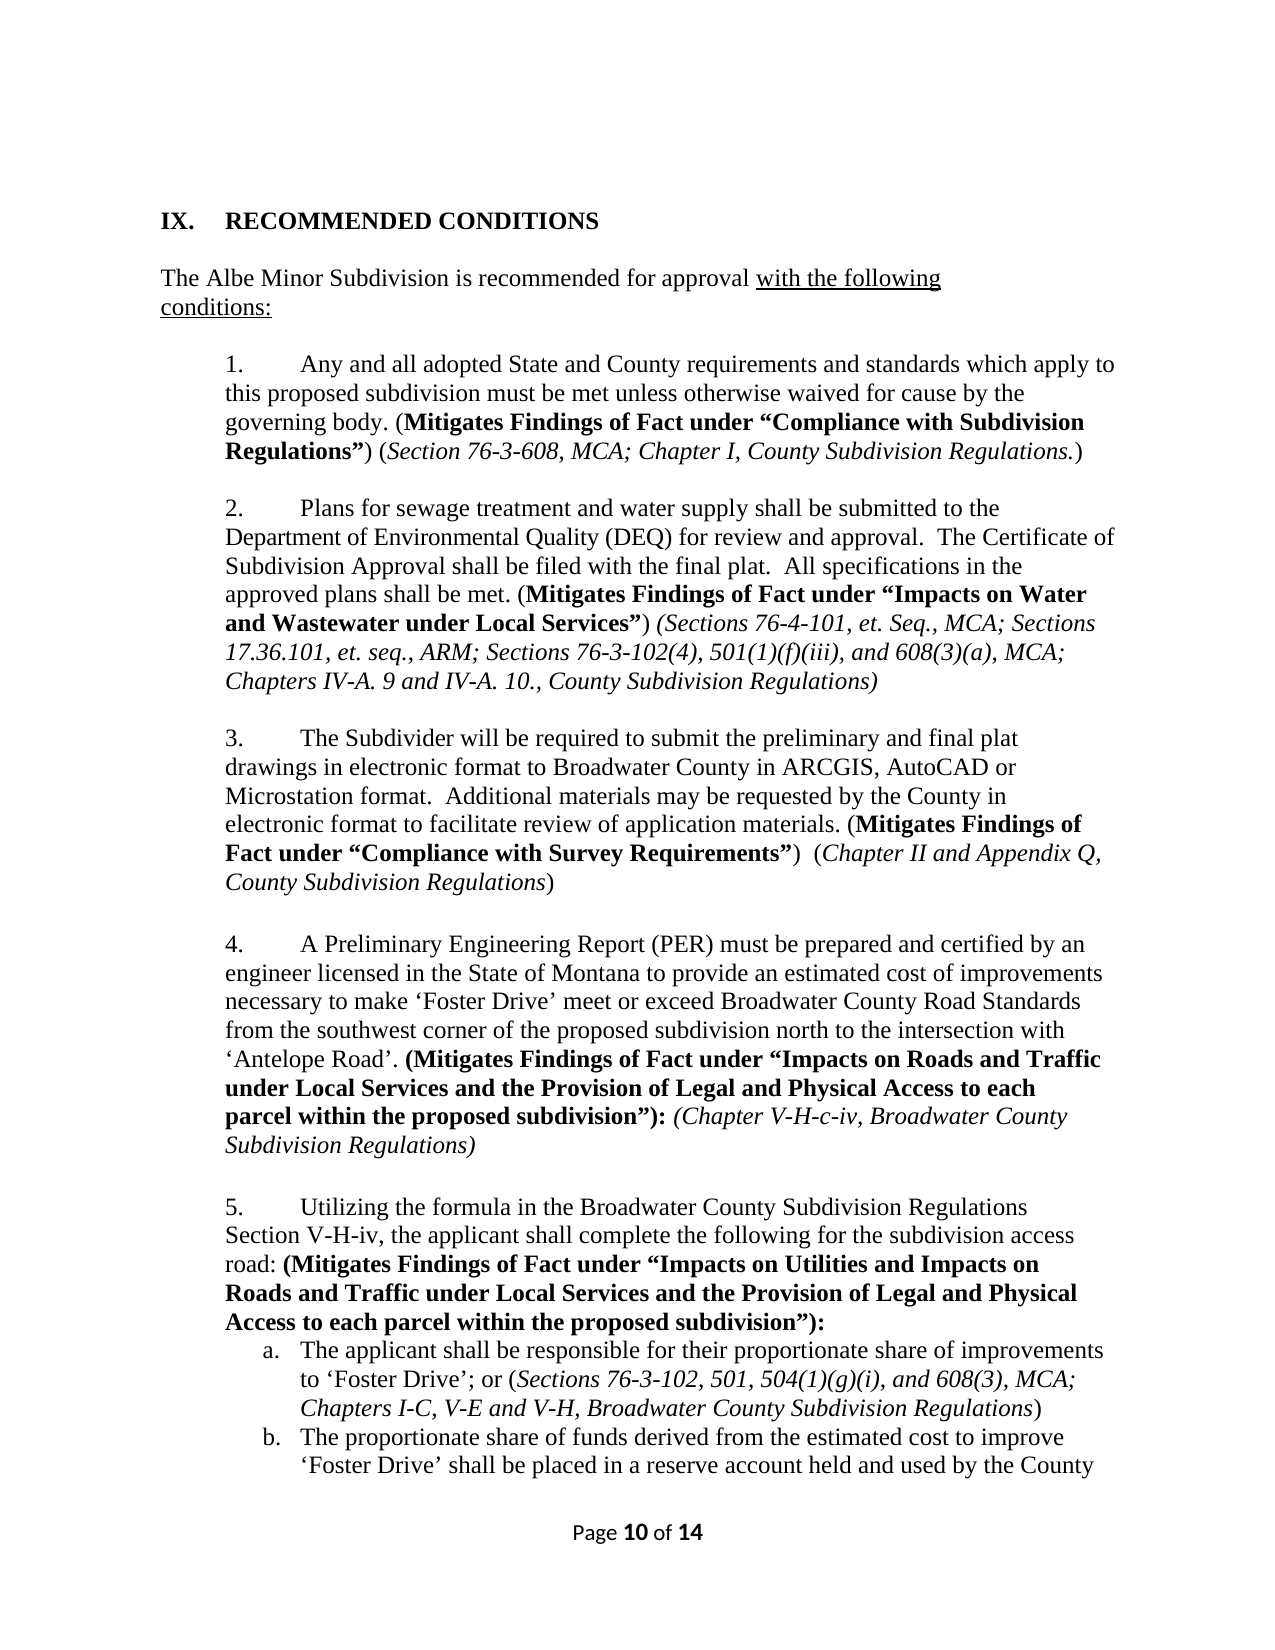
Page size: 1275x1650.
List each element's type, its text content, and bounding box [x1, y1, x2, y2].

list Any and all adopted State and County requirements and standards which apply to this proposed subdivision must be met unless otherwise waived for cause by the governing body. (Mitigates Findings of Fact under “Compliance with Subdivision Regulations”) (Section 76-3-608, MCA; Chapter I, County Subdivision Regulations.) [225, 349, 1119, 464]
list Utilizing the formula in the Broadwater County Subdivision Regulations Section V-H-iv, the applicant shall complete the following for the subdivision access road: (Mitigates Findings of Fact under “Impacts on Utilities and Impacts on Roads and Traffic under Local Services and the Provision of Legal and Physical Access to each parcel within the proposed subdivision”): [225, 1192, 1107, 1336]
text IX. RECOMMENDED CONDITIONS [160, 206, 1127, 234]
list The Subdivider will be required to submit the preliminary and final plat drawings in electronic format to Broadwater County in ARCGIS, AutoCAD or Microstation format. Additional materials may be requested by the County in electronic format to facilitate review of application materials. (Mitigates Findings of Fact under “Compliance with Survey Requirements”) (Chapter II and Appendix Q, County Subdivision Regulations) [225, 723, 1107, 896]
text The Albe Minor Subdivision is recommended for approval with the following conditions: [160, 263, 1056, 321]
list A Preliminary Engineering Report (PER) must be prepared and certified by an engineer licensed in the State of Montana to provide an estimated cost of improvements necessary to make ‘Foster Drive’ meet or exceed Broadwater County Road Standards from the southwest corner of the proposed subdivision north to the intersection with ‘Antelope Road’. (Mitigates Findings of Fact under “Impacts on Roads and Traffic under Local Services and the Provision of Legal and Physical Access to each parcel within the proposed subdivision”): (Chapter V-H-c-iv, Broadwater County Subdivision Regulations) [225, 929, 1107, 1159]
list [262, 1422, 1107, 1479]
list The applicant shall be responsible for their proportionate share of improvements to ‘Foster Drive’; or (Sections 76-3-102, 501, 504(1)(g)(i), and 608(3), MCA; Chapters I-C, V-E and V-H, Broadwater County Subdivision Regulations) [262, 1336, 1107, 1422]
list Plans for sewage treatment and water supply shall be submitted to the Department of Environmental Quality (DEQ) for review and approval. The Certificate of Subdivision Approval shall be filed with the final plat. All specifications in the approved plans shall be met. (Mitigates Findings of Fact under “Impacts on Water and Wastewater under Local Services”) (Sections 76-4-101, et. Seq., MCA; Sections 17.36.101, et. seq., ARM; Sections 76-3-102(4), 501(1)(f)(iii), and 608(3)(a), MCA; Chapters IV-A. 9 and IV-A. 10., County Subdivision Regulations) [225, 493, 1119, 694]
